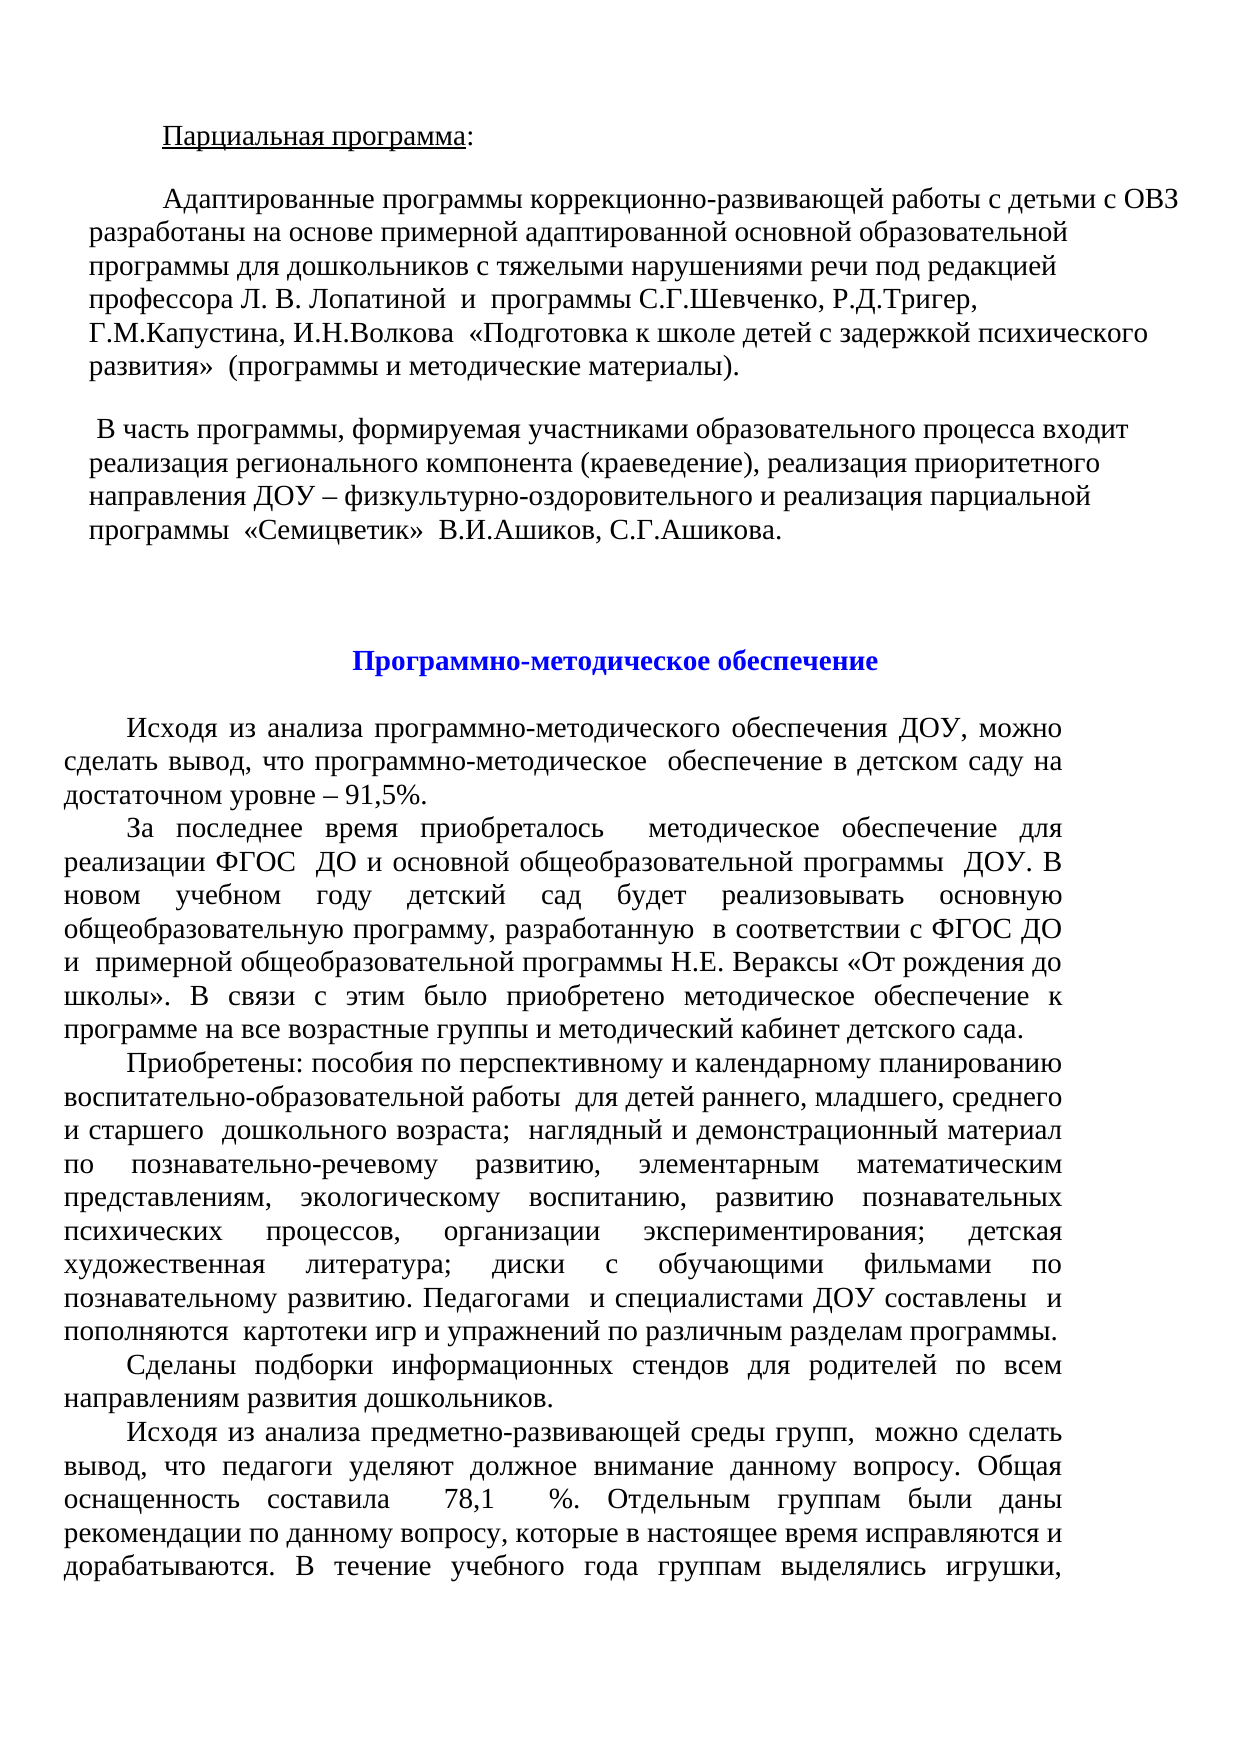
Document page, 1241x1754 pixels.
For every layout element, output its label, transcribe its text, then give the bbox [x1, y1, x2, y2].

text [64, 1414, 1063, 1582]
text Адаптированные программы коррекционно-развивающей работы с детьми с ОВЗ разработаны на основе примерной адаптированной основной образовательной программы для дошкольников с тяжелыми нарушениями речи под редакцией профессора Л. В. Лопатиной и программы С.Г.Шевченко, Р.Д.Тригер, Г.М.Капустина, И.Н.Волкова «Подготовка к школе детей с задержкой психического развития» (программы и методические материалы). [89, 181, 1181, 382]
text Приобретены: пособия по перспективному и календарному планированию воспитательно-образовательной работы для детей раннего, младшего, среднего и старшего дошкольного возраста; наглядный и демонстрационный материал по познавательно-речевому развитию, элементарным математическим представлениям, экологическому воспитанию, развитию познавательных психических процессов, организации экспериментирования; детская художественная литература; диски с обучающими фильмами по познавательному развитию. Педагогами и специалистами ДОУ составлены и пополняются картотеки игр и упражнений по различным разделам программы. [64, 1045, 1063, 1347]
text Сделаны подборки информационных стендов для родителей по всем направлениям развития дошкольников. [64, 1347, 1063, 1414]
text В часть программы, формируемая участниками образовательного процесса входит реализация регионального компонента (краеведение), реализация приоритетного направления ДОУ – физкультурно-оздоровительного и реализация парциальной программы «Семицветик» В.И.Ашиков, С.Г.Ашикова. [89, 411, 1181, 546]
text За последнее время приобреталось методическое обеспечение для реализации ФГОС ДО и основной общеобразовательной программы ДОУ. В новом учебном году детский сад будет реализовывать основную общеобразовательную программу, разработанную в соответствии с ФГОС ДО и примерной общеобразовательной программы Н.Е. Вераксы «От рождения до школы». В связи с этим было приобретено методическое обеспечение к программе на все возрастные группы и методический кабинет детского сада. [64, 810, 1063, 1045]
text Программно-методическое обеспечение [126, 643, 1063, 676]
text Исходя из анализа программно-методического обеспечения ДОУ, можно сделать вывод, что программно-методическое обеспечение в детском саду на достаточном уровне – 91,5%. [64, 710, 1063, 810]
text Парциальная программа: [162, 118, 1063, 152]
